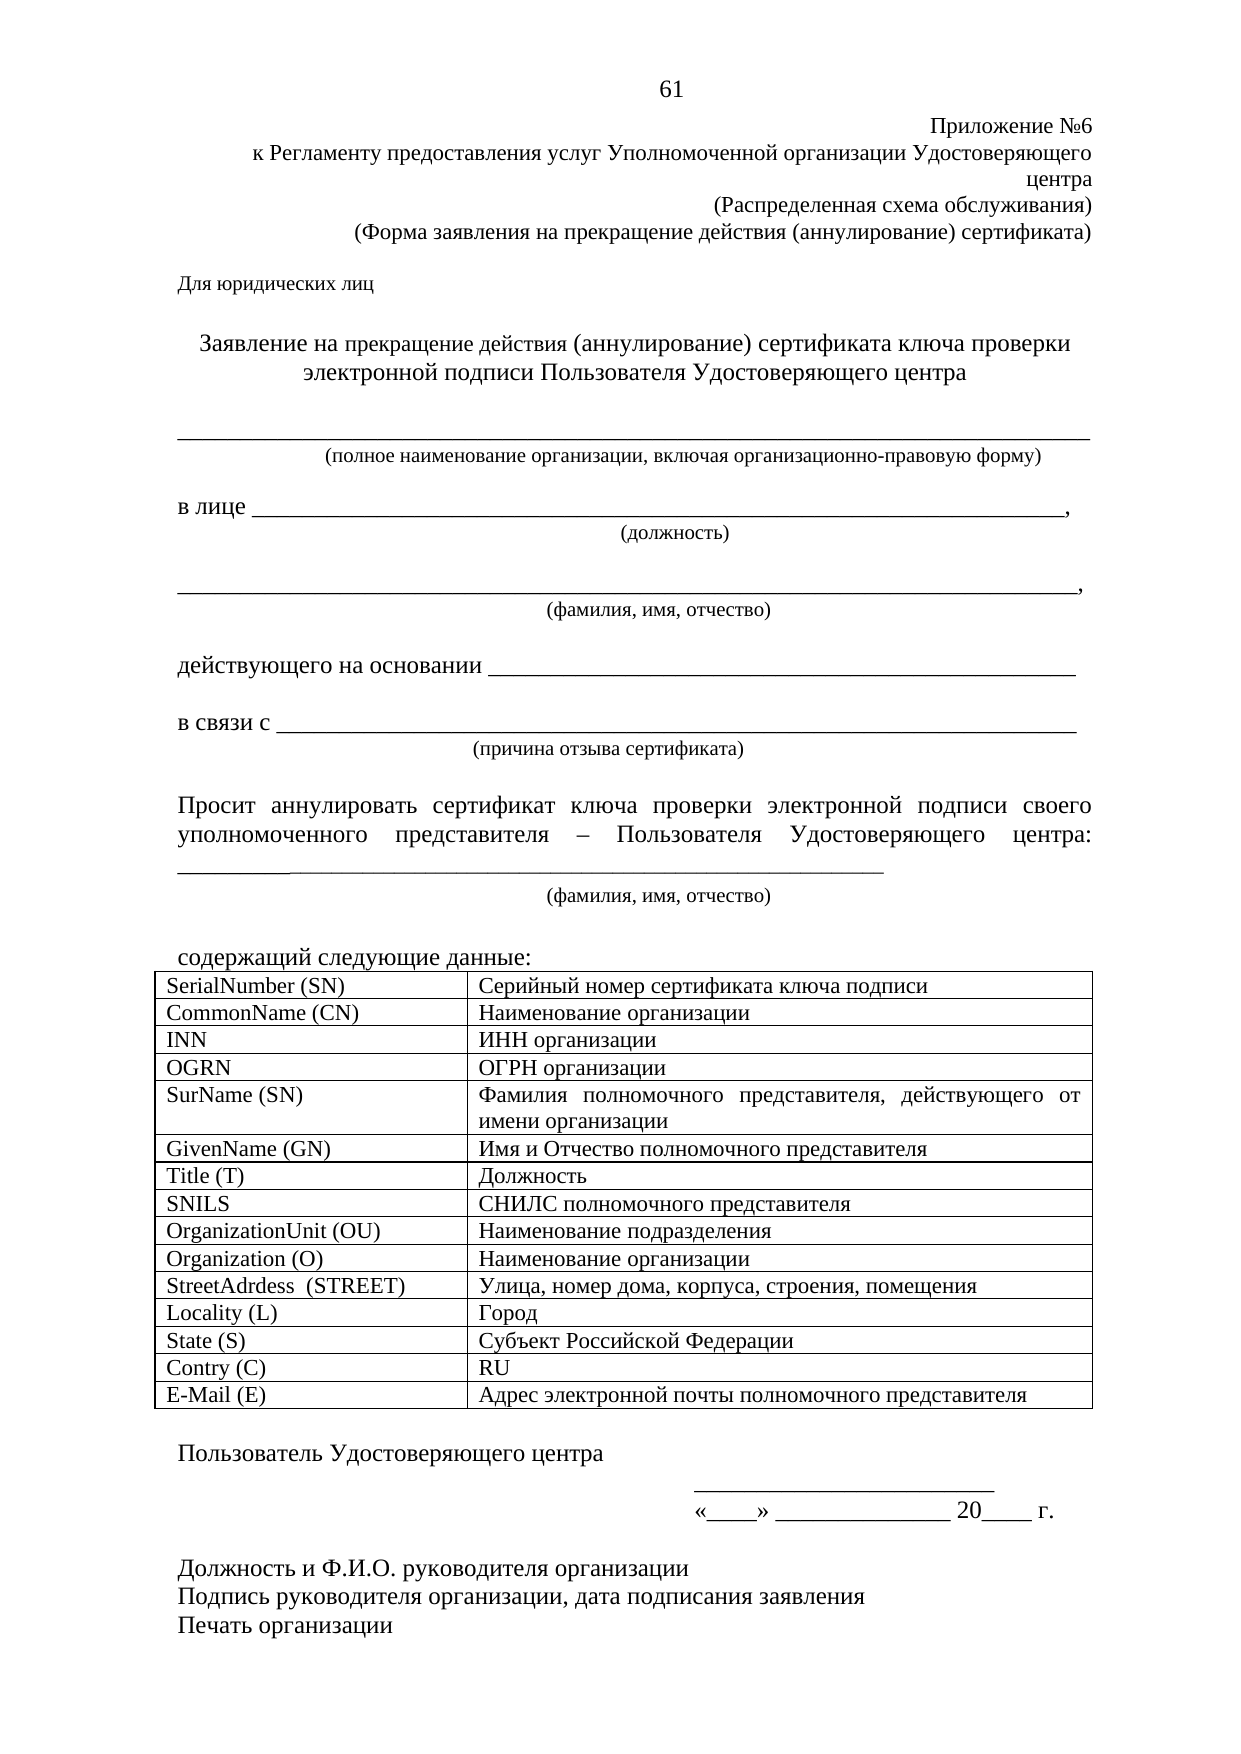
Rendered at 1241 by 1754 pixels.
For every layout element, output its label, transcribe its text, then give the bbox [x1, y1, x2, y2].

table_cell StreetAdrdess (STREET) [156, 1272, 467, 1298]
table_cell ИНН организации [468, 1026, 1092, 1053]
table_cell E-Mail (E) [156, 1382, 467, 1408]
table_cell Адрес электронной почты полномочного представителя [468, 1382, 1092, 1408]
text (фамилия, имя, отчество) [177, 883, 1092, 907]
text Должность и Ф.И.О. руководителя организации [177, 1553, 1092, 1581]
table_cell Organization (O) [156, 1245, 467, 1271]
text Для юридических лиц [177, 271, 1092, 294]
table_cell SurName (SN) [156, 1081, 467, 1134]
table_cell Город [468, 1299, 1092, 1326]
table_cell GivenName (GN) [156, 1135, 467, 1161]
table_cell RU [468, 1354, 1092, 1381]
table_cell Наименование организации [468, 1245, 1092, 1271]
table_cell Наименование подразделения [468, 1217, 1092, 1243]
table_cell SNILS [156, 1190, 467, 1216]
table_cell Contry (C) [156, 1354, 467, 1381]
table_cell Наименование организации [468, 999, 1092, 1025]
text в связи с ________________________________________________________________ [177, 707, 1092, 736]
text Подпись руководителя организации, дата подписания заявления [177, 1581, 1092, 1610]
text (Распределенная схема обслуживания) [177, 191, 1092, 218]
table_cell Должность [468, 1163, 1092, 1189]
text «____» ______________ 20____ г. [177, 1495, 1092, 1524]
text Заявление на прекращение действия (аннулирование) сертификата ключа проверки электронной подписи Пользователя Удостоверяющего центра [177, 328, 1092, 386]
table_cell INN [156, 1026, 467, 1053]
text Просит аннулировать сертификат ключа проверки электронной подписи своего уполномоченного представителя – Пользователя Удостоверяющего центра: __________________________________________________________________ [177, 790, 1092, 877]
text _________________________________________________________________________ [177, 414, 1092, 443]
text в лице _________________________________________________________________, [177, 491, 1092, 520]
table_header Серийный номер сертификата ключа подписи [468, 972, 1092, 998]
table_cell OrganizationUnit (OU) [156, 1217, 467, 1243]
table_cell Улица, номер дома, корпуса, строения, помещения [468, 1272, 1092, 1298]
table_cell Locality (L) [156, 1299, 467, 1326]
table_cell Фамилия полномочного представителя, действующего от имени организации [468, 1081, 1092, 1134]
text (Форма заявления на прекращение действия (аннулирование) сертификата) [177, 218, 1092, 244]
text Приложение №6 [177, 112, 1092, 139]
table_cell ОГРН организации [468, 1054, 1092, 1080]
table_cell Title (T) [156, 1163, 467, 1189]
text Печать организации [177, 1610, 1092, 1639]
table_cell CommonName (CN) [156, 999, 467, 1025]
table_cell Имя и Отчество полномочного представителя [468, 1135, 1092, 1161]
text (должность) [177, 520, 1092, 544]
text действующего на основании _______________________________________________ [177, 650, 1092, 678]
text ________________________ [177, 1466, 1092, 1495]
text Пользователь Удостоверяющего центра [177, 1438, 1092, 1466]
table_cell Субъект Российской Федерации [468, 1327, 1092, 1353]
text содержащий следующие данные: [177, 942, 1092, 971]
table_header SerialNumber (SN) [156, 972, 467, 998]
text ________________________________________________________________________, [177, 568, 1092, 597]
text (полное наименование организации, включая организационно-правовую форму) [177, 443, 1092, 467]
text (причина отзыва сертификата) [177, 736, 1092, 760]
table_cell State (S) [156, 1327, 467, 1353]
table_cell OGRN [156, 1054, 467, 1080]
text к Регламенту предоставления услуг Уполномоченной организации Удостоверяющего центра [177, 139, 1092, 191]
table_cell СНИЛС полномочного представителя [468, 1190, 1092, 1216]
text (фамилия, имя, отчество) [177, 597, 1092, 621]
